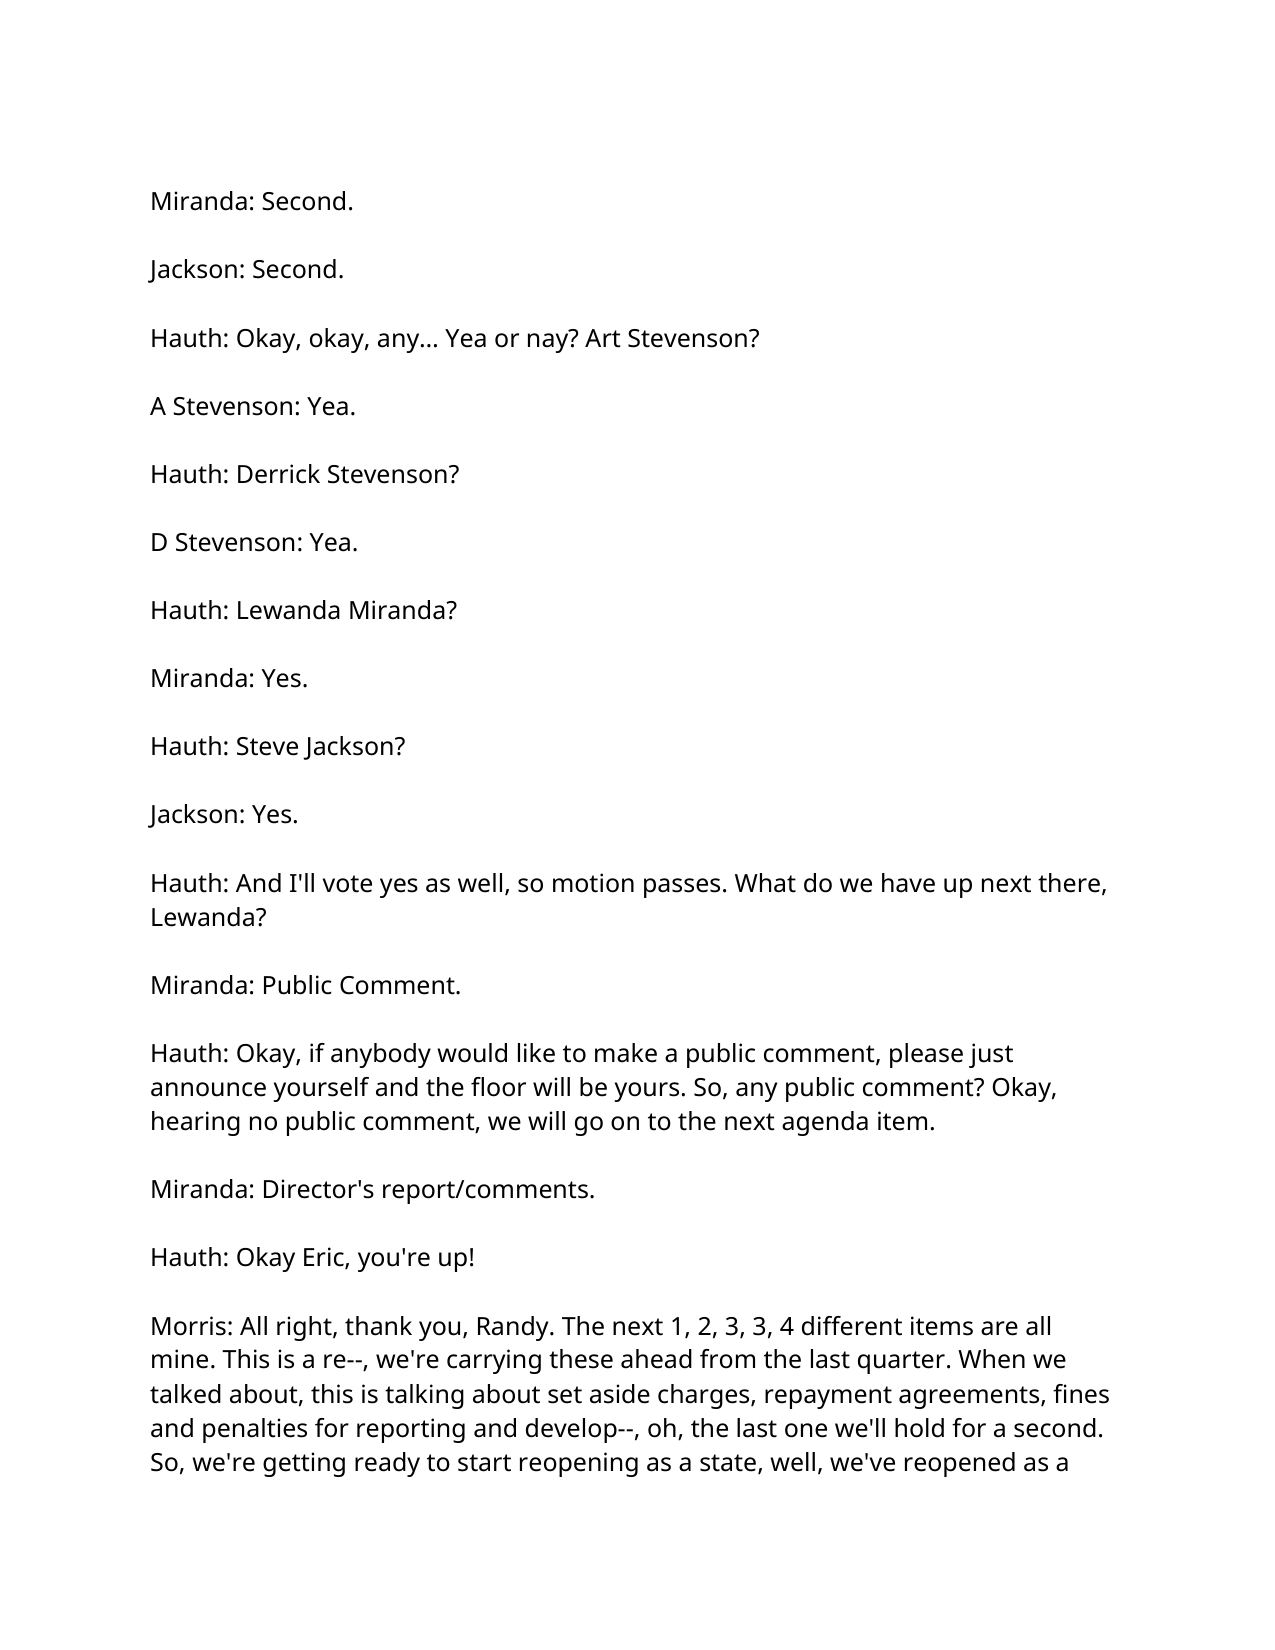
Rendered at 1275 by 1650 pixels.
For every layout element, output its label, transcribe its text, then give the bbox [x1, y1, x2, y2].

text Hauth: Okay, if anybody would like to make a public comment, please just announce yourself and the floor will be yours. So, any public comment? Okay, hearing no public comment, we will go on to the next agenda item. [150, 1036, 1125, 1138]
text Jackson: Yes. [150, 797, 1125, 831]
text Miranda: Public Comment. [150, 967, 1125, 1002]
text Miranda: Second. [150, 184, 1125, 218]
text Hauth: Derrick Stevenson? [150, 457, 1125, 491]
text A Stevenson: Yea. [150, 388, 1125, 422]
text D Stevenson: Yea. [150, 491, 1125, 559]
text Jackson: Second. [150, 252, 1125, 286]
text Hauth: Steve Jackson? [150, 729, 1125, 763]
text Hauth: Lewanda Miranda? [150, 593, 1125, 627]
text Miranda: Yes. [150, 661, 1125, 695]
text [150, 1308, 1125, 1478]
text Hauth: And I'll vote yes as well, so motion passes. What do we have up next there, Lewanda? [150, 865, 1125, 933]
text Hauth: Okay, okay, any… Yea or nay? Art Stevenson? [150, 320, 1125, 354]
text Miranda: Director's report/comments. [150, 1172, 1125, 1206]
text Hauth: Okay Eric, you're up! [150, 1240, 1125, 1274]
